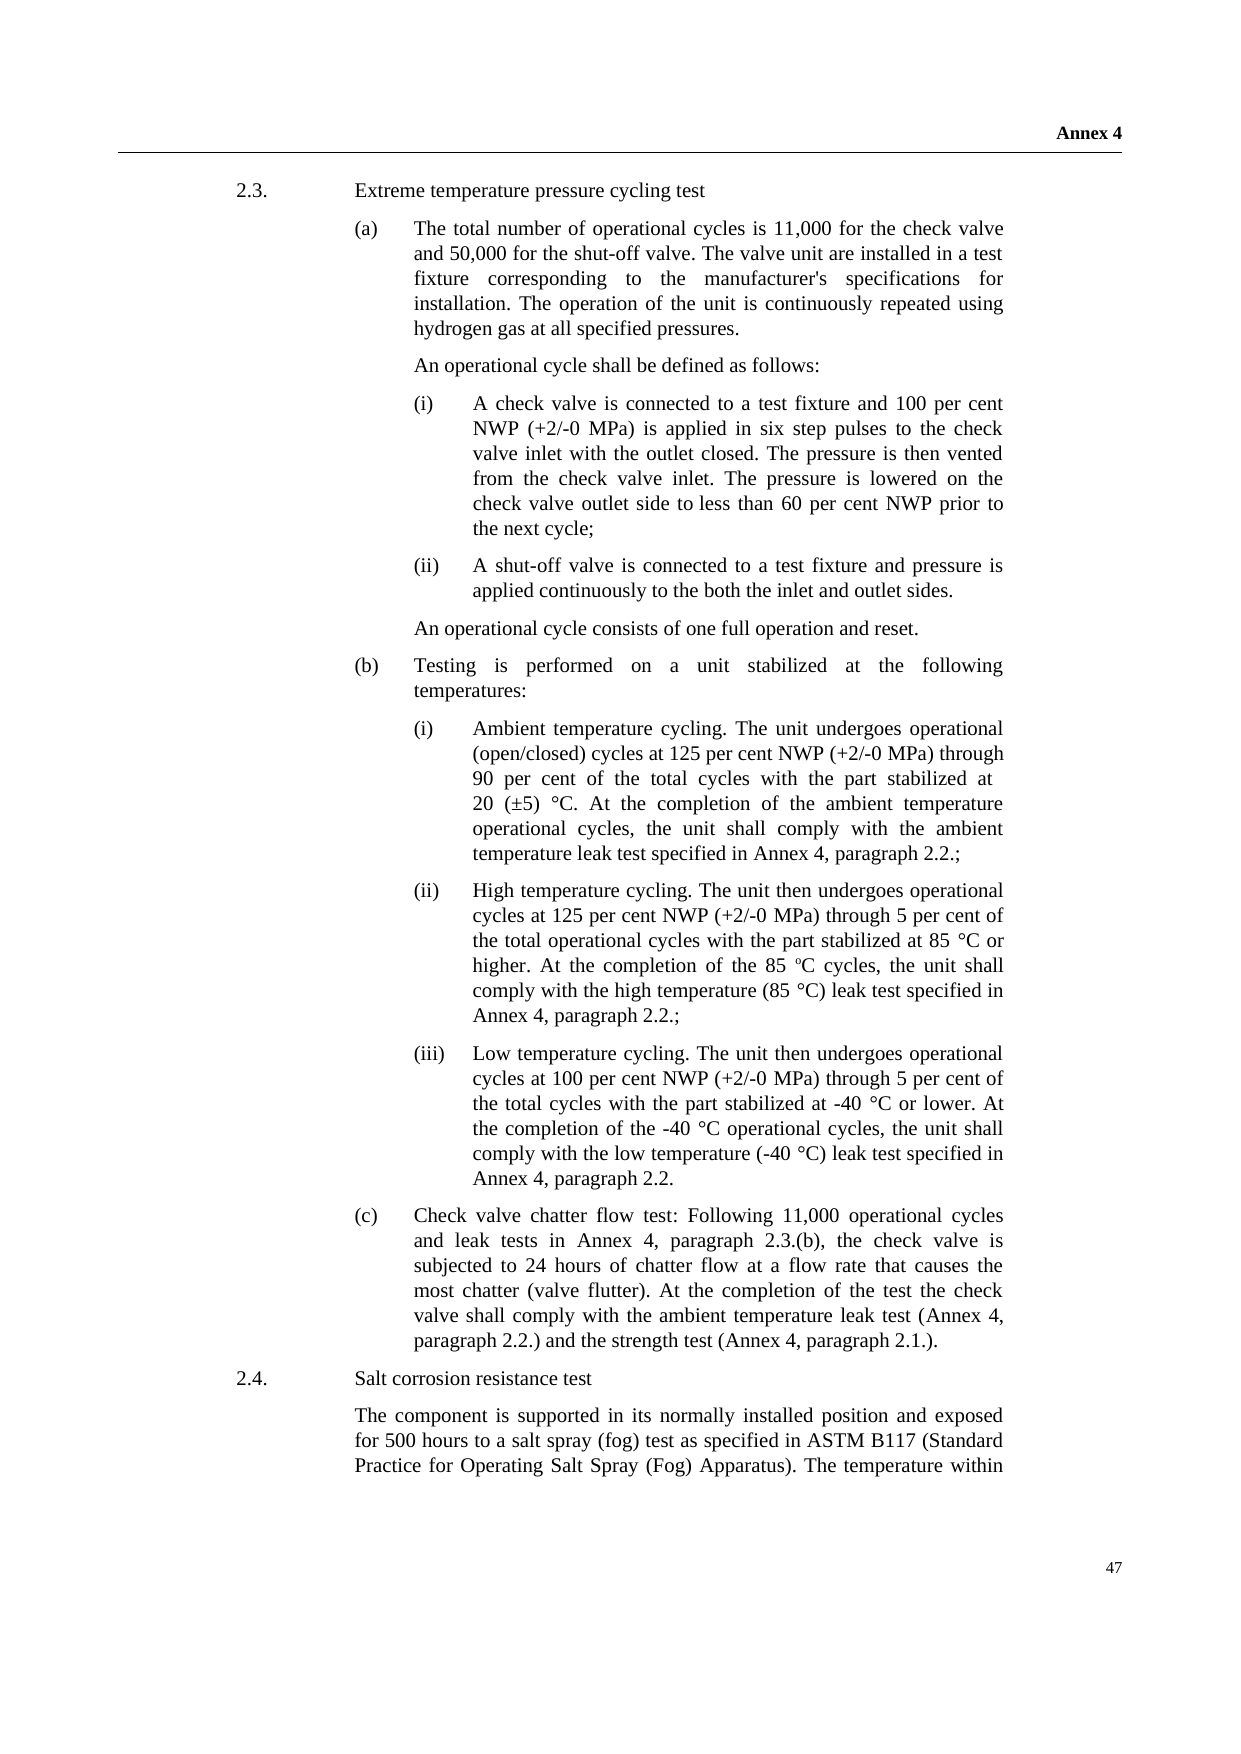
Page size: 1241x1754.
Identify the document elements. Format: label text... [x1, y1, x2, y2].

text (ii) A shut-off valve is connected to a test fixture and pressure is applied continuously to the both the inlet and outlet sides. [413, 552, 1004, 602]
text (ii) High temperature cycling. The unit then undergoes operational cycles at 125 per cent NWP (+2/-0 MPa) through 5 per cent of the total operational cycles with the part stabilized at 85 °C or higher. At the completion of the 85 oC cycles, the unit shall comply with the high temperature (85 °C) leak test specified in Annex 4, paragraph 2.2.; [413, 877, 1004, 1027]
text (i) Ambient temperature cycling. The unit undergoes operational (open/closed) cycles at 125 per cent NWP (+2/-0 MPa) through 90 per cent of the total cycles with the part stabilized at 20 (±5) °C. At the completion of the ambient temperature operational cycles, the unit shall comply with the ambient temperature leak test specified in Annex 4, paragraph 2.2.; [413, 715, 1004, 865]
text (b) Testing is performed on a unit stabilized at the following temperatures: [354, 652, 1004, 702]
text (a) The total number of operational cycles is 11,000 for the check valve and 50,000 for the shut-off valve. The valve unit are installed in a test fixture corresponding to the manufacturer's specifications for installation. The operation of the unit is continuously repeated using hydrogen gas at all specified pressures. [354, 215, 1004, 340]
text (i) A check valve is connected to a test fixture and 100 per cent NWP (+2/-0 MPa) is applied in six step pulses to the check valve inlet with the outlet closed. The pressure is then vented from the check valve inlet. The pressure is lowered on the check valve outlet side to less than 60 per cent NWP prior to the next cycle; [413, 390, 1004, 540]
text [236, 1402, 1004, 1477]
text 2.3. Extreme temperature pressure cycling test [236, 177, 1004, 202]
text 2.4. Salt corrosion resistance test [236, 1365, 1004, 1390]
text (iii) Low temperature cycling. The unit then undergoes operational cycles at 100 per cent NWP (+2/-0 MPa) through 5 per cent of the total cycles with the part stabilized at -40 °C or lower. At the completion of the -40 °C operational cycles, the unit shall comply with the low temperature (-40 °C) leak test specified in Annex 4, paragraph 2.2. [413, 1040, 1004, 1190]
text An operational cycle shall be defined as follows: [413, 352, 1004, 377]
text (c) Check valve chatter flow test: Following 11,000 operational cycles and leak tests in Annex 4, paragraph 2.3.(b), the check valve is subjected to 24 hours of chatter flow at a flow rate that causes the most chatter (valve flutter). At the completion of the test the check valve shall comply with the ambient temperature leak test (Annex 4, paragraph 2.2.) and the strength test (Annex 4, paragraph 2.1.). [354, 1202, 1004, 1352]
text An operational cycle consists of one full operation and reset. [413, 615, 1004, 640]
